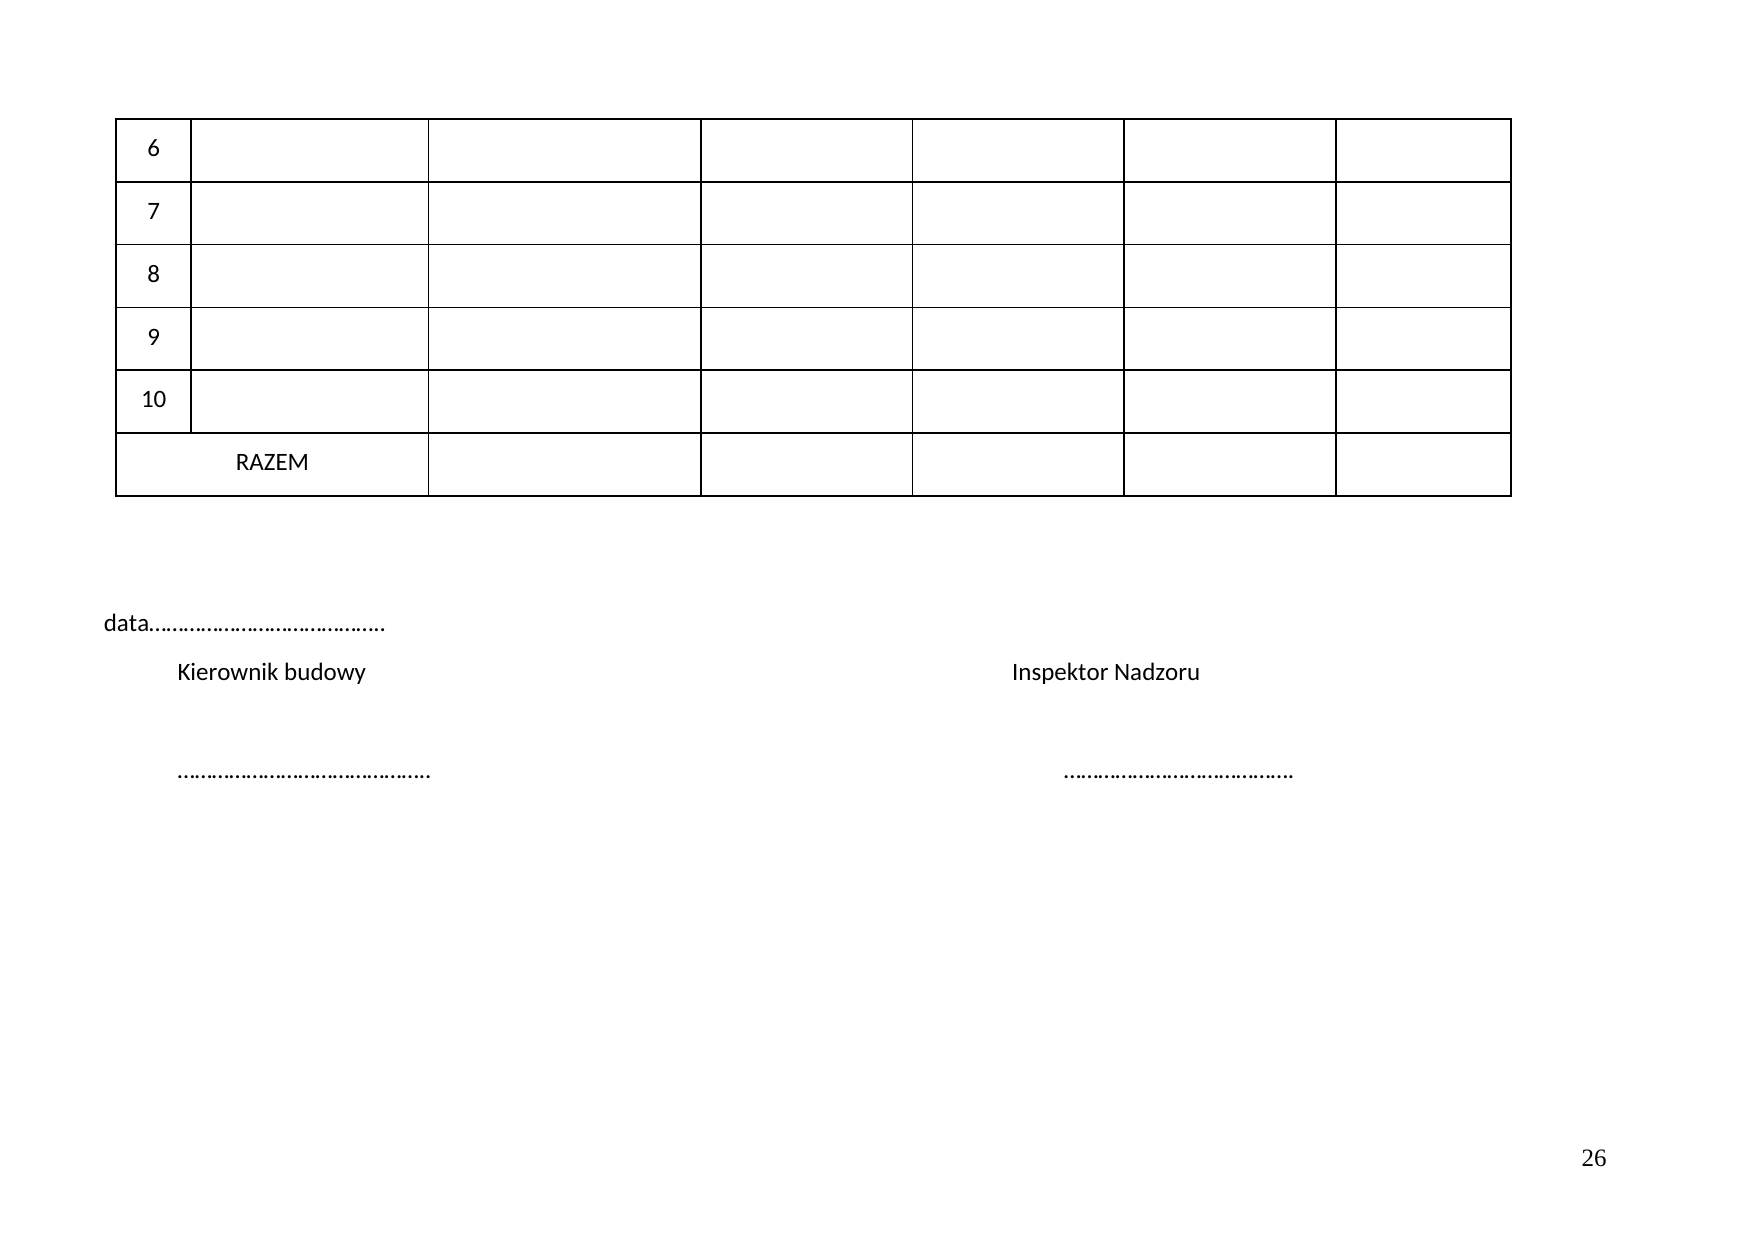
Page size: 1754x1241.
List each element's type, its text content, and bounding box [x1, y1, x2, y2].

table_cell [913, 120, 1123, 181]
table_cell [913, 183, 1123, 244]
text …………………………………….. …………………………………. [103, 754, 1606, 785]
table_cell [913, 371, 1123, 432]
table_cell [192, 308, 428, 369]
table_cell [1337, 245, 1510, 307]
table_cell 8 [117, 245, 190, 307]
table_cell RAZEM [117, 434, 428, 495]
text Kierownik budowy Inspektor Nadzoru [103, 656, 1606, 687]
table_cell [913, 434, 1123, 495]
table_cell [192, 120, 428, 181]
table_cell [1337, 308, 1510, 369]
table_cell [429, 120, 700, 181]
table_cell [702, 120, 912, 181]
table_cell 6 [117, 120, 190, 181]
table_cell [702, 183, 912, 244]
table_cell [702, 434, 912, 495]
table_cell [1125, 120, 1335, 181]
table_cell [1125, 308, 1335, 369]
table_cell [429, 308, 700, 369]
table_cell [913, 308, 1123, 369]
table_cell [1125, 183, 1335, 244]
text data………………………………….. [103, 607, 1606, 638]
table_cell [429, 245, 700, 307]
table_cell [192, 371, 428, 432]
table_cell [1125, 371, 1335, 432]
table_cell 10 [117, 371, 190, 432]
table_cell [702, 371, 912, 432]
table_cell [1337, 183, 1510, 244]
table_cell [1337, 434, 1510, 495]
table_cell [913, 245, 1123, 307]
table_cell [702, 245, 912, 307]
table_cell [429, 434, 700, 495]
table_cell [192, 245, 428, 307]
table_cell [1125, 245, 1335, 307]
table_cell 7 [117, 183, 190, 244]
table_cell [1337, 120, 1510, 181]
table_cell [429, 371, 700, 432]
table_cell 9 [117, 308, 190, 369]
table_cell [1337, 371, 1510, 432]
table_cell [192, 183, 428, 244]
table_cell [1125, 434, 1335, 495]
table_cell [429, 183, 700, 244]
table_cell [702, 308, 912, 369]
